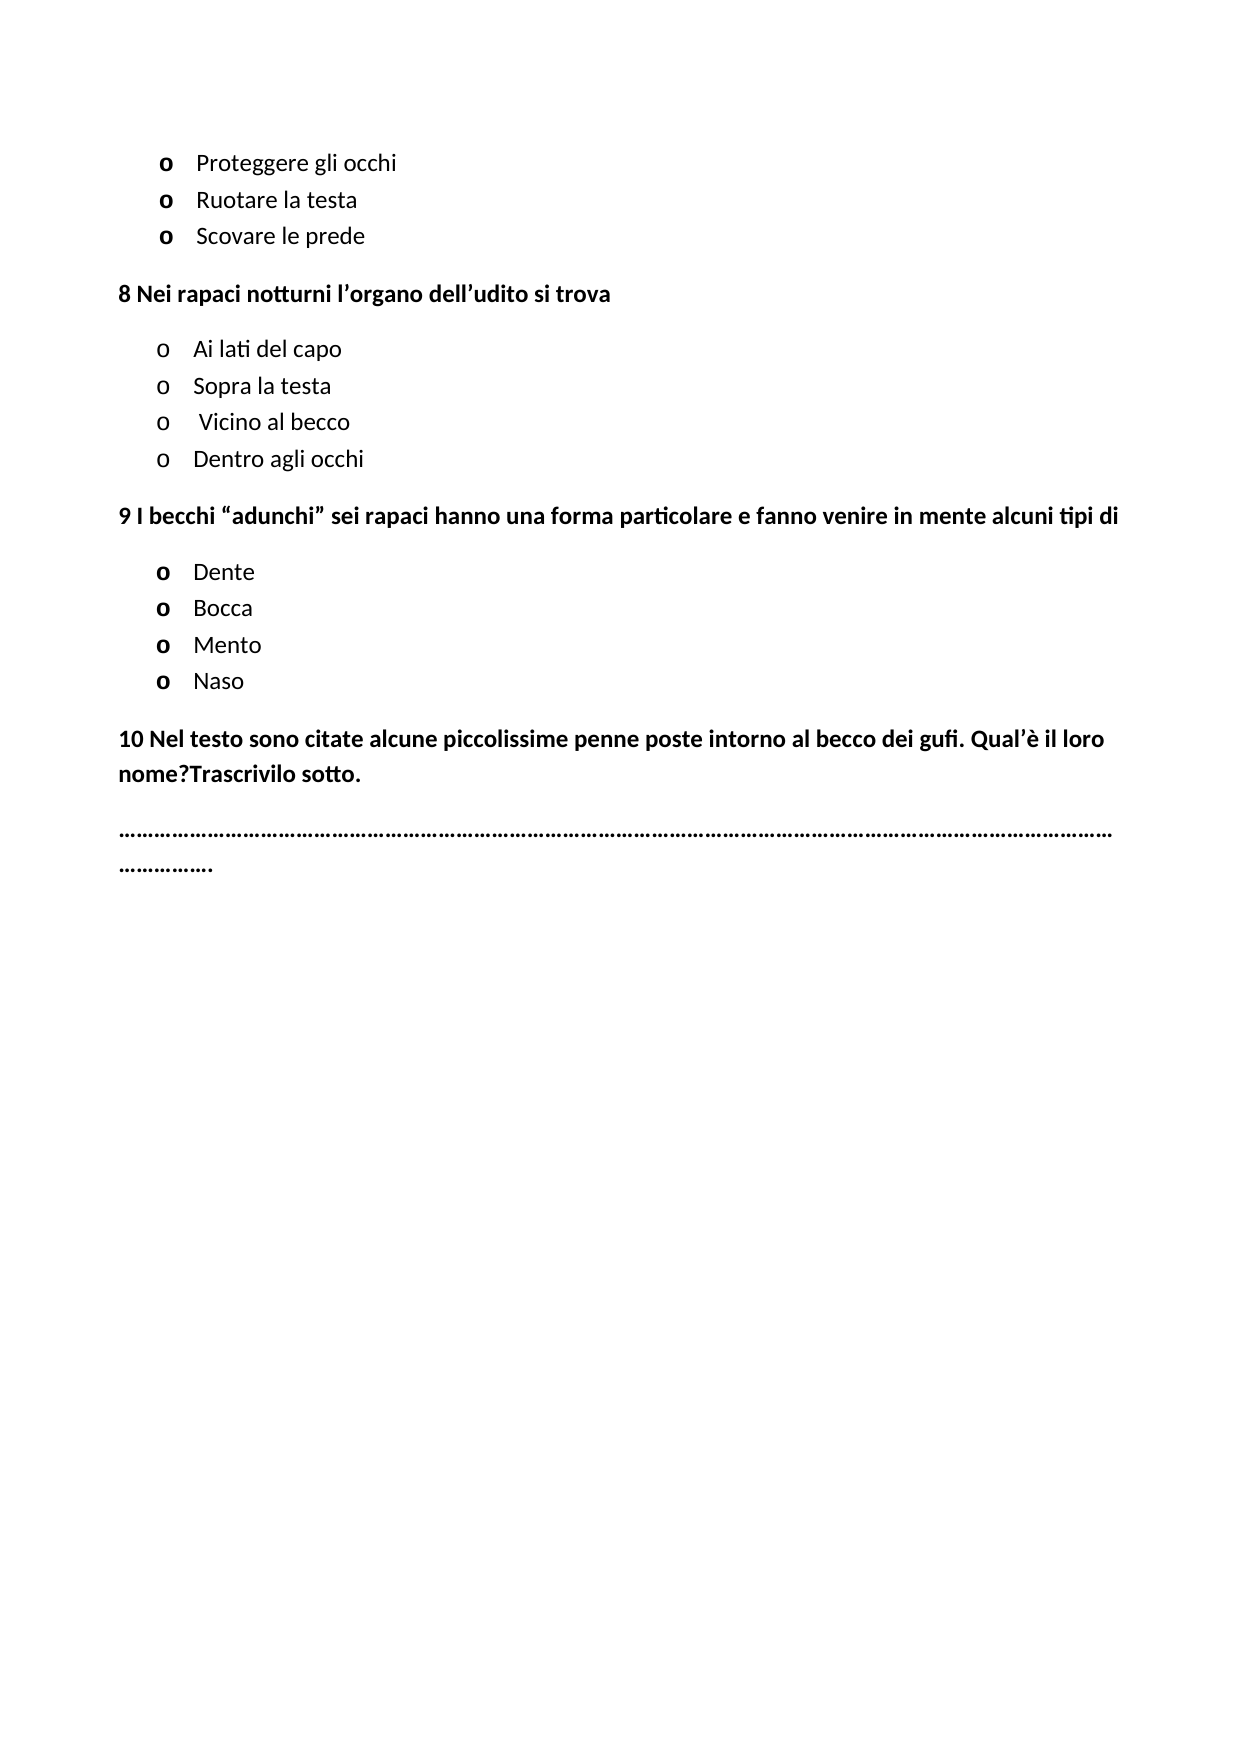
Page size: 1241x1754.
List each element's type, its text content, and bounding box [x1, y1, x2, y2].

list Ruotare la testa [159, 184, 1122, 216]
list Proteggere gli occhi [159, 148, 1122, 179]
list Dentro agli occhi [156, 443, 1122, 475]
list Sopra la testa [156, 370, 1122, 402]
text 9 I becchi “adunchi” sei rapaci hanno una forma particolare e fanno venire in mente alcuni tipi di [118, 500, 1122, 531]
list Bocca [156, 593, 1122, 624]
list Dente [156, 556, 1122, 588]
list Scovare le prede [159, 221, 1122, 252]
text 8 Nei rapaci notturni l’organo dell’udito si trova [118, 278, 1122, 308]
text …………………………………………………………………………………………………………………………………………………………………. [118, 814, 1122, 879]
text 10 Nel testo sono citate alcune piccolissime penne poste intorno al becco dei gufi. Qual’è il loro nome?Trascrivilo sotto. [118, 723, 1122, 788]
list Mento [156, 629, 1122, 661]
list Ai lati del capo [156, 334, 1122, 365]
list Vicino al becco [156, 407, 1122, 438]
list Naso [156, 666, 1122, 697]
